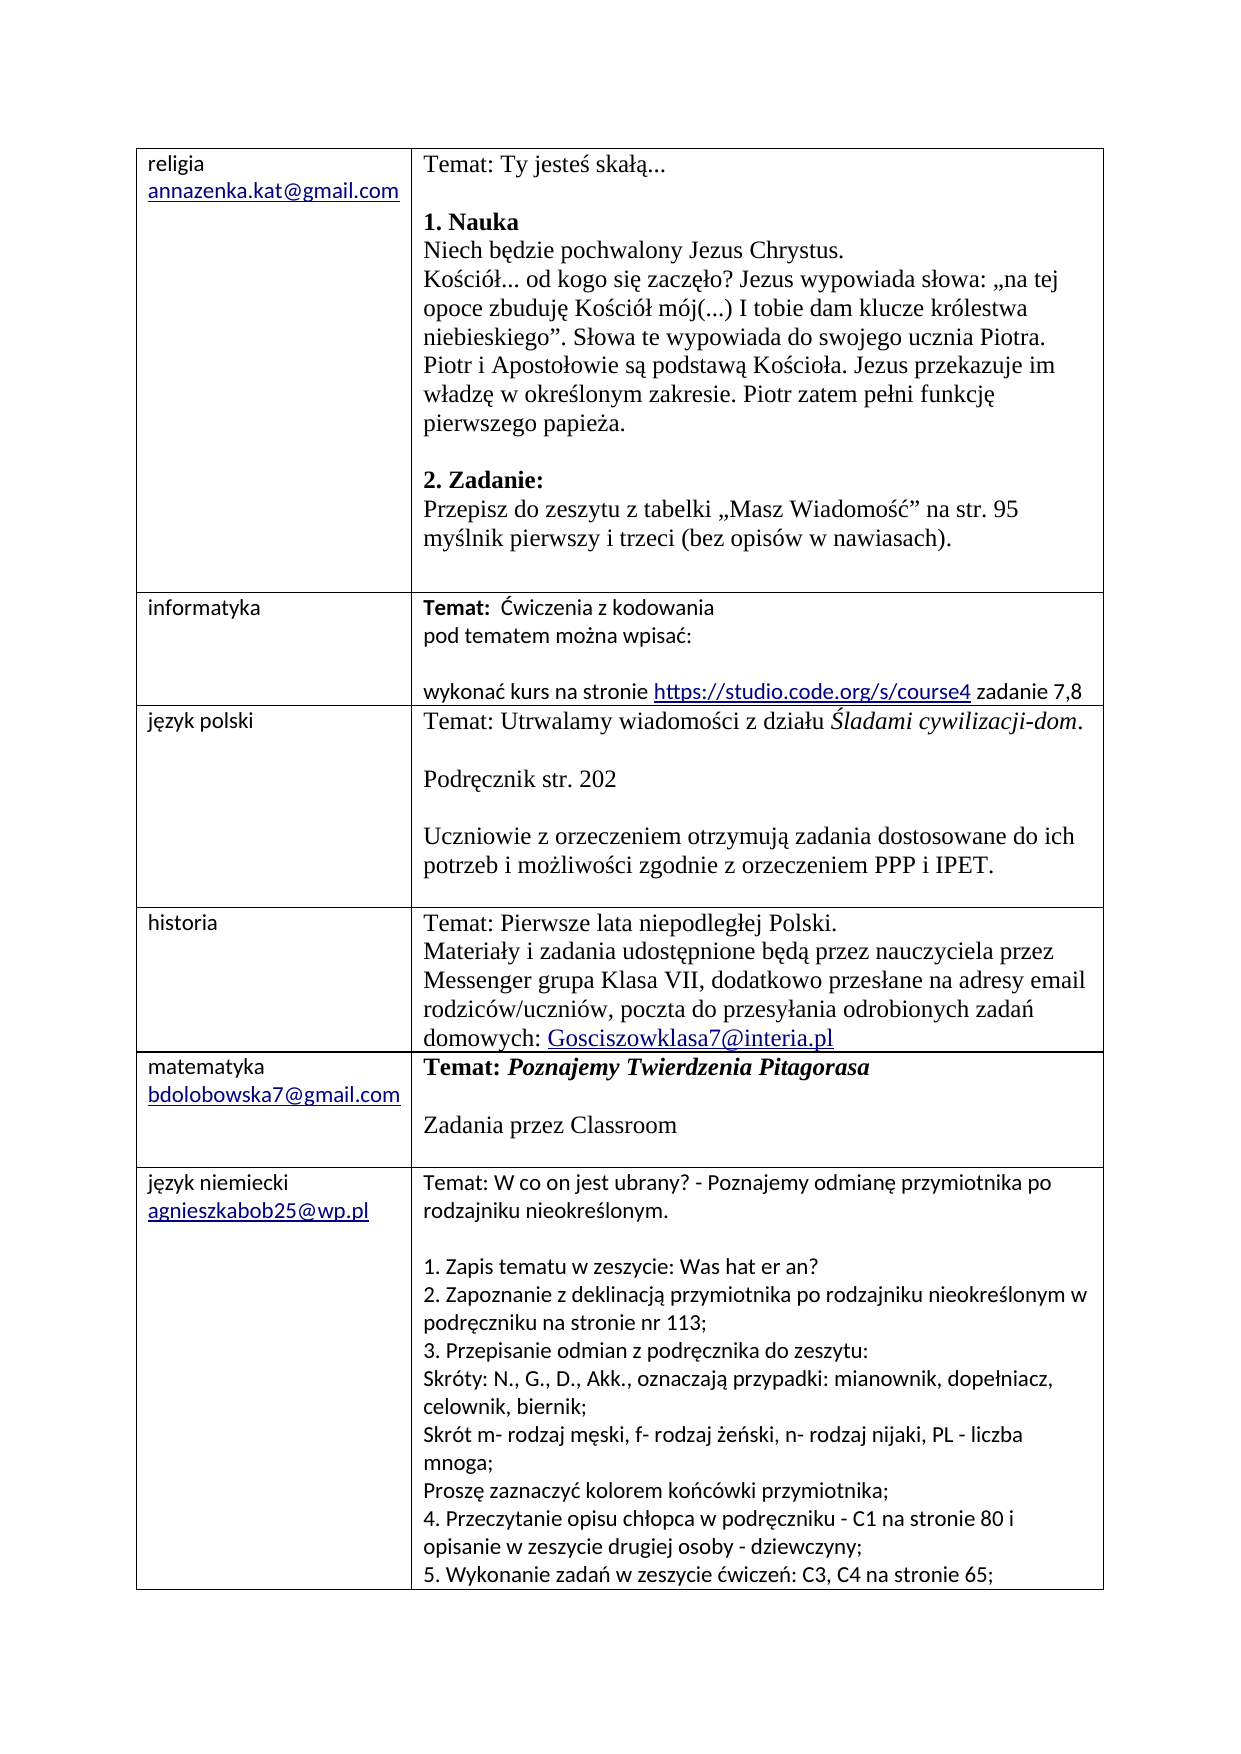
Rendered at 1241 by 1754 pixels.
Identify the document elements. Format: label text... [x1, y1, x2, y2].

table_cell historia [137, 908, 411, 1051]
table_cell Temat: Pierwsze lata niepodległej Polski. Materiały i zadania udostępnione będą przez nauczyciela przez Messenger grupa Klasa VII, dodatkowo przesłane na adresy email rodziców/uczniów, poczta do przesyłania odrobionych zadań domowych: Gosciszowklasa7@interia.pl [412, 908, 1103, 1051]
table_cell język niemiecki agnieszkabob25@wp.pl [137, 1168, 411, 1588]
table_cell język polski [137, 706, 411, 907]
table_cell Temat: W co on jest ubrany? - Poznajemy odmianę przymiotnika po rodzajniku nieokreślonym. 1. Zapis tematu w zeszycie: Was hat er an? 2. Zapoznanie z deklinacją przymiotnika po rodzajniku nieokreślonym w podręczniku na stronie nr 113; 3. Przepisanie odmian z podręcznika do zeszytu: Skróty: N., G., D., Akk., oznaczają przypadki: mianownik, dopełniacz, celownik, biernik; Skrót m- rodzaj męski, f- rodzaj żeński, n- rodzaj nijaki, PL - liczba mnoga; Proszę zaznaczyć kolorem końcówki przymiotnika; 4. Przeczytanie opisu chłopca w podręczniku - C1 na stronie 80 i opisanie w zeszycie drugiej osoby - dziewczyny; 5. Wykonanie zadań w zeszycie ćwiczeń: C3, C4 na stronie 65; [412, 1168, 1103, 1588]
table_cell Temat: Ty jesteś skałą... 1. Nauka Niech będzie pochwalony Jezus Chrystus. Kościół... od kogo się zaczęło? Jezus wypowiada słowa: „na tej opoce zbuduję Kościół mój(...) I tobie dam klucze królestwa niebieskiego”. Słowa te wypowiada do swojego ucznia Piotra. Piotr i Apostołowie są podstawą Kościoła. Jezus przekazuje im władzę w określonym zakresie. Piotr zatem pełni funkcję pierwszego papieża. 2. Zadanie: Przepisz do zeszytu z tabelki „Masz Wiadomość” na str. 95 myślnik pierwszy i trzeci (bez opisów w nawiasach). [412, 149, 1103, 592]
table_cell religia annazenka.kat@gmail.com [137, 149, 411, 592]
table_cell Temat: Poznajemy Twierdzenia Pitagorasa Zadania przez Classroom [412, 1053, 1103, 1167]
table_cell Temat: Utrwalamy wiadomości z działu Śladami cywilizacji-dom. Podręcznik str. 202 Uczniowie z orzeczeniem otrzymują zadania dostosowane do ich potrzeb i możliwości zgodnie z orzeczeniem PPP i IPET. [412, 706, 1103, 907]
table_cell informatyka [137, 593, 411, 705]
table_cell matematyka bdolobowska7@gmail.com [137, 1053, 411, 1167]
table_cell Temat: Ćwiczenia z kodowania pod tematem można wpisać: wykonać kurs na stronie https://studio.code.org/s/course4 zadanie 7,8 [412, 593, 1103, 705]
